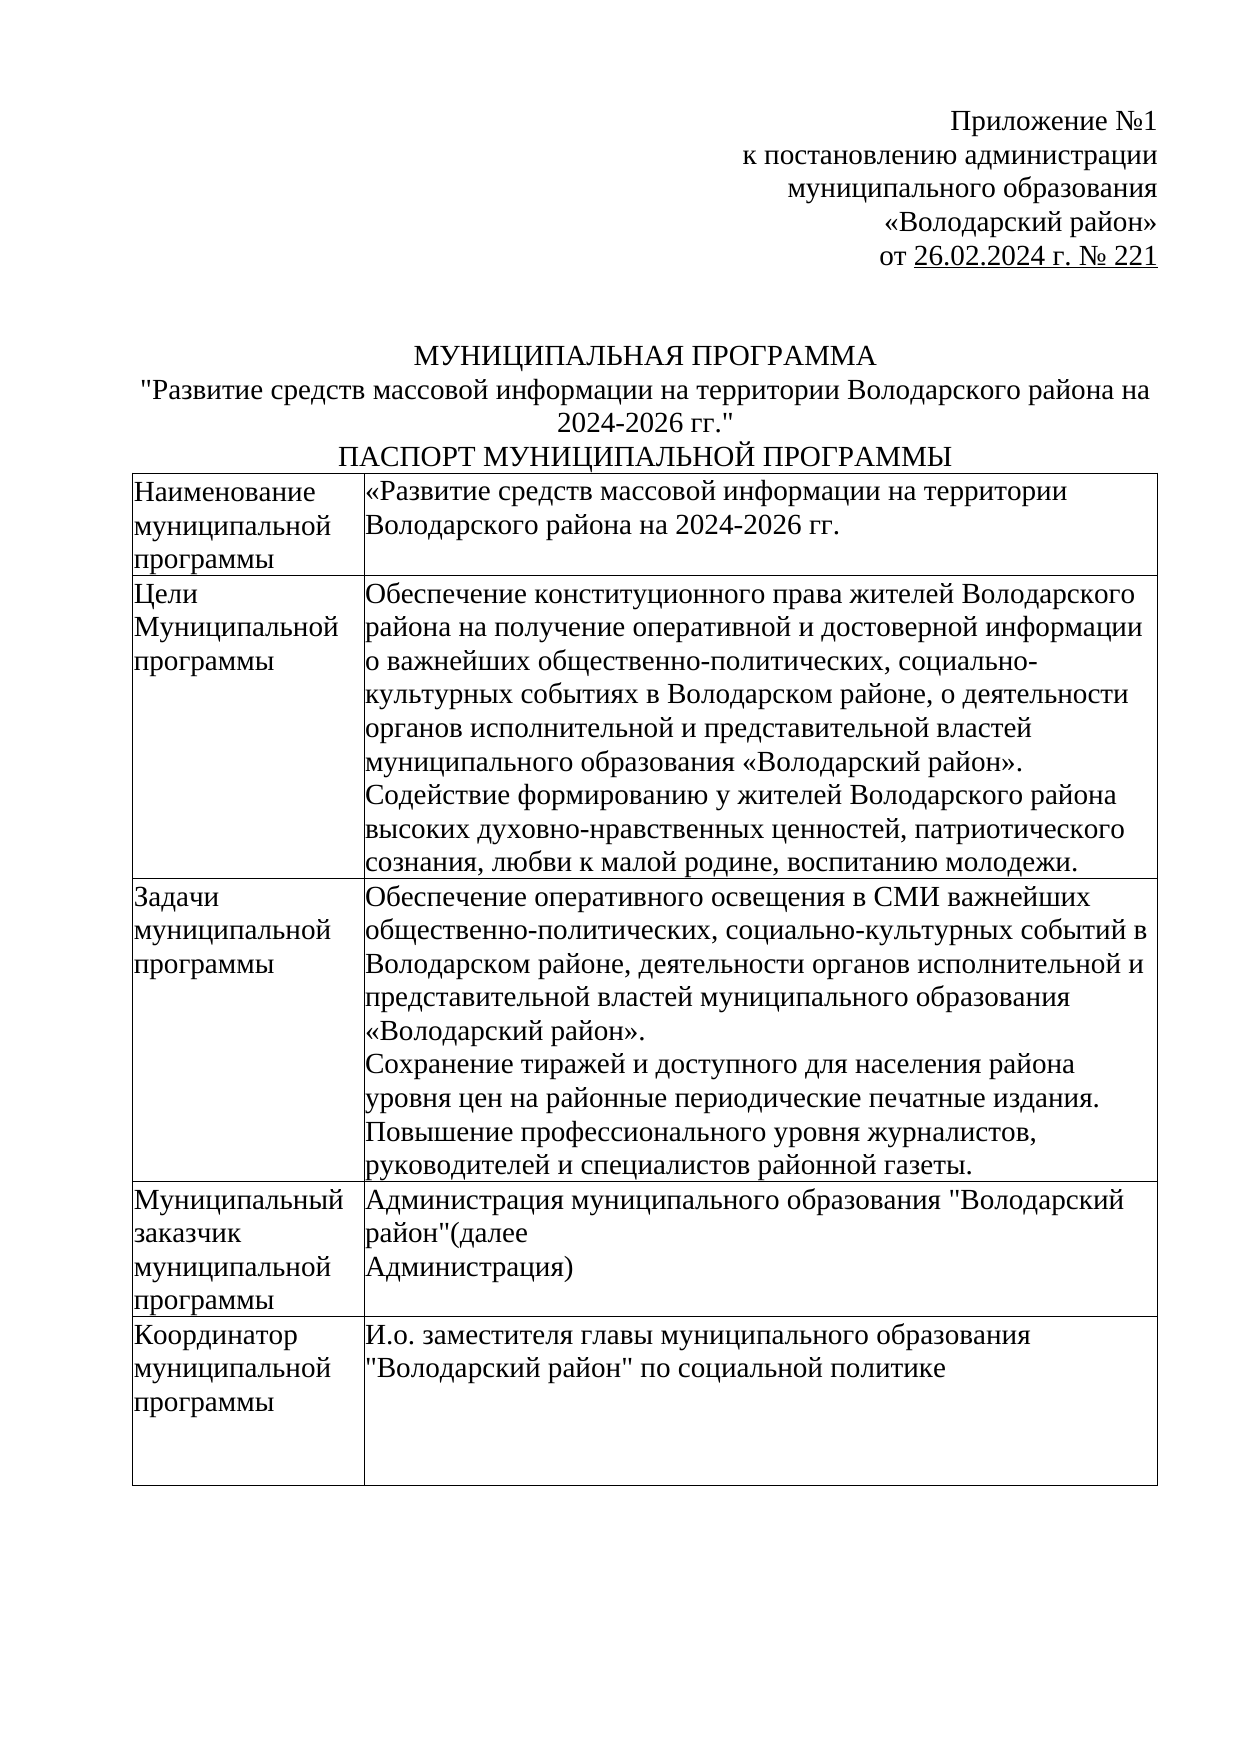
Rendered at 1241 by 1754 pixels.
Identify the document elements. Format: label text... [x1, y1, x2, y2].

text «Володарский район» [133, 204, 1157, 238]
table_cell Муниципальный заказчик муниципальной программы [133, 1182, 364, 1316]
table_cell И.о. заместителя главы муниципального образования "Володарский район" по социальной политике [365, 1317, 1157, 1485]
table_cell Цели Муниципальной программы [133, 576, 364, 878]
text муниципального образования [133, 171, 1157, 204]
text "Развитие средств массовой информации на территории Володарского района на 2024-2026 гг." [133, 372, 1157, 439]
text МУНИЦИПАЛЬНАЯ ПРОГРАММА [133, 338, 1157, 372]
table_cell Обеспечение конституционного права жителей Володарского района на получение оперативной и достоверной информации о важнейших общественно-политических, социально-культурных событиях в Володарском районе, о деятельности органов исполнительной и представительной властей муниципального образования «Володарский район». Содействие формированию у жителей Володарского района высоких духовно-нравственных ценностей, патриотического сознания, любви к малой родине, воспитанию молодежи. [365, 576, 1157, 878]
table_cell Координатор муниципальной программы [133, 1317, 364, 1485]
text ПАСПОРТ МУНИЦИПАЛЬНОЙ ПРОГРАММЫ [133, 439, 1157, 472]
text Приложение №1 [133, 103, 1157, 137]
table_header «Развитие средств массовой информации на территории Володарского района на 2024-2026 гг. [365, 474, 1157, 575]
table_header Наименование муниципальной программы [133, 474, 364, 575]
text от 26.02.2024 г. № 221 [133, 238, 1157, 271]
text к постановлению администрации [133, 137, 1157, 171]
table_cell Администрация муниципального образования "Володарский район"(далее Администрация) [365, 1182, 1157, 1316]
table_cell Обеспечение оперативного освещения в СМИ важнейших общественно-политических, социально-культурных событий в Володарском районе, деятельности органов исполнительной и представительной властей муниципального образования «Володарский район». Сохранение тиражей и доступного для населения района уровня цен на районные периодические печатные издания. Повышение профессионального уровня журналистов, руководителей и специалистов районной газеты. [365, 879, 1157, 1181]
table_cell Задачи муниципальной программы [133, 879, 364, 1181]
